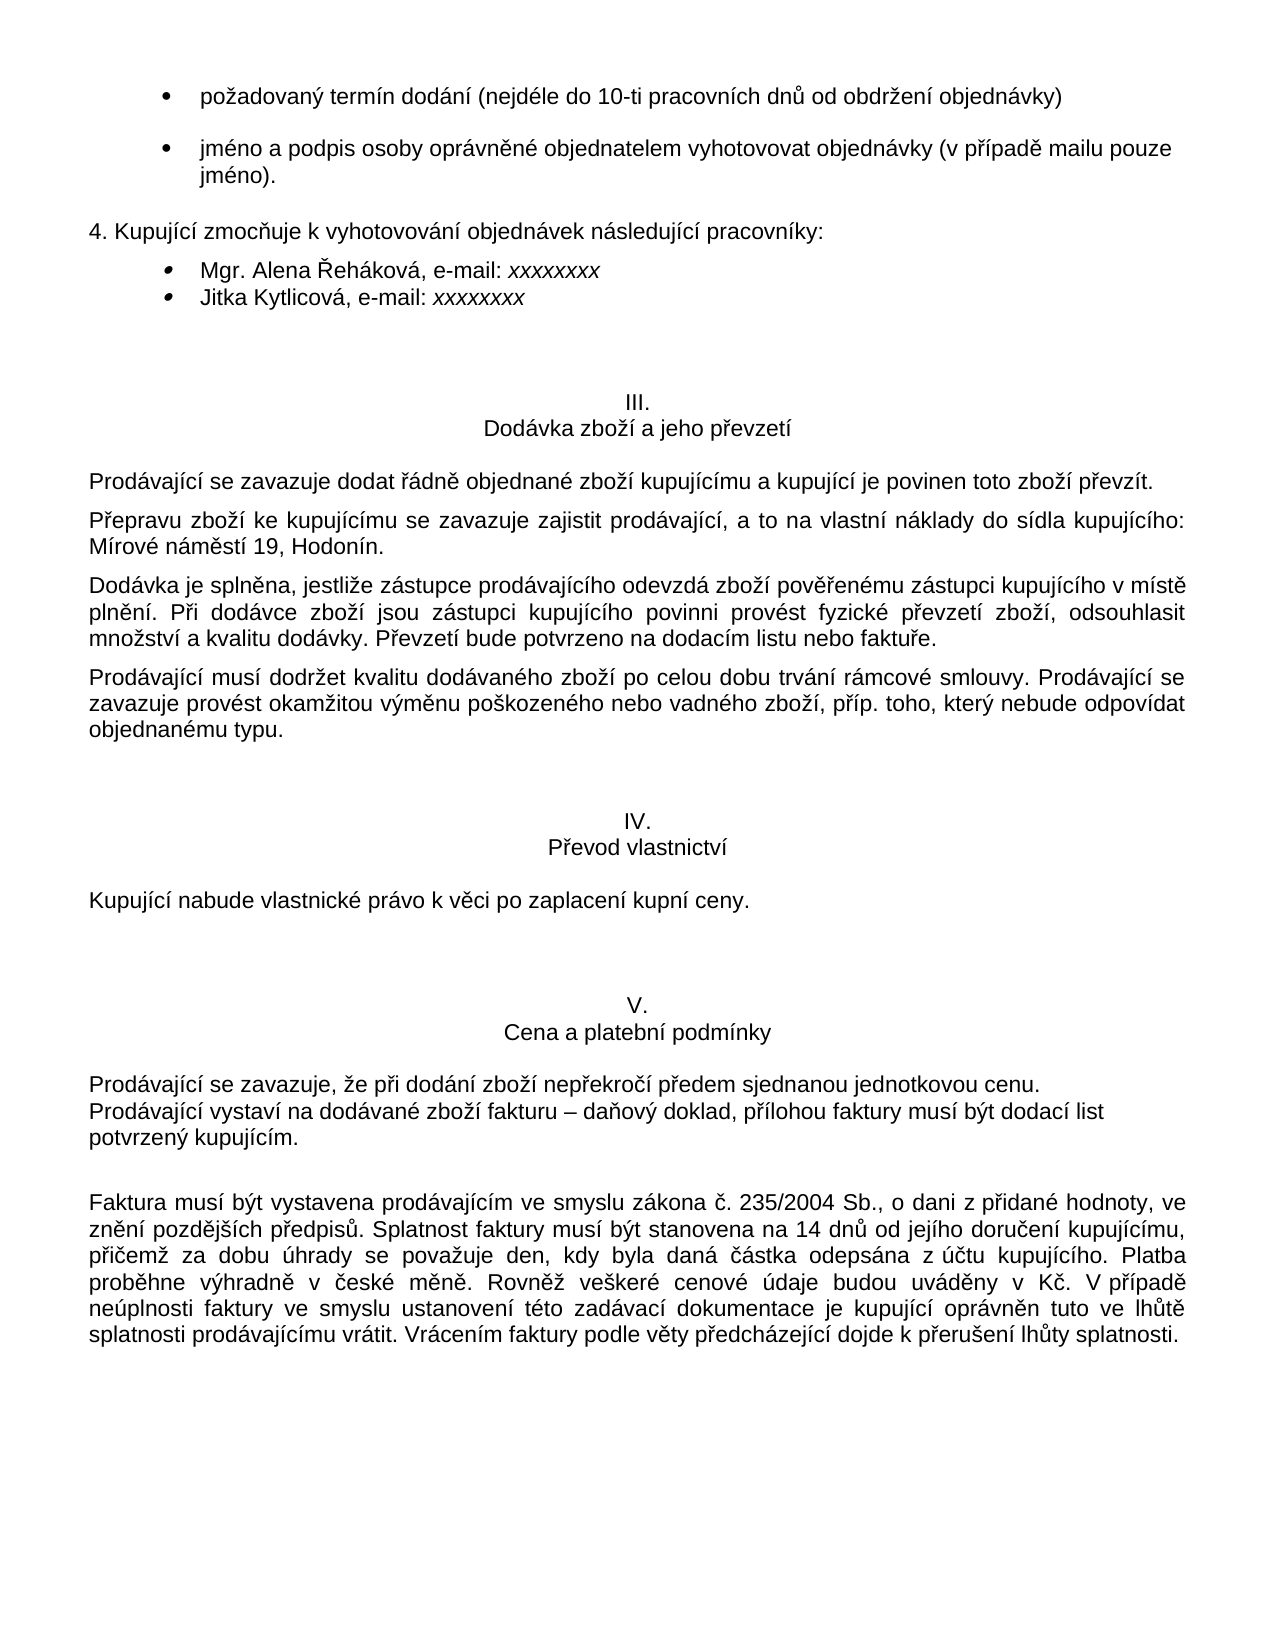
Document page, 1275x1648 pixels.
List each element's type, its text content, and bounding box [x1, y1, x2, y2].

text V. [89, 992, 1186, 1019]
list Jitka Kytlicová, e-mail: xxxxxxxx [162, 283, 1186, 310]
text 4. Kupující zmocňuje k vyhotovování objednávek následující pracovníky: [89, 218, 1186, 245]
list Mgr. Alena Řeháková, e-mail: xxxxxxxx [162, 257, 1186, 283]
text III. [89, 389, 1186, 415]
text Prodávající musí dodržet kvalitu dodávaného zboží po celou dobu trvání rámcové smlouvy. Prodávající se zavazuje provést okamžitou výměnu poškozeného nebo vadného zboží, příp. toho, který nebude odpovídat objednanému typu. [89, 664, 1186, 743]
text Dodávka je splněna, jestliže zástupce prodávajícího odevzdá zboží pověřenému zástupci kupujícího v místě plnění. Při dodávce zboží jsou zástupci kupujícího povinni provést fyzické převzetí zboží, odsouhlasit množství a kvalitu dodávky. Převzetí bude potvrzeno na dodacím listu nebo faktuře. [89, 572, 1186, 651]
text Prodávající se zavazuje, že při dodání zboží nepřekročí předem sjednanou jednotkovou cenu. [89, 1071, 1186, 1098]
text Dodávka zboží a jeho převzetí [89, 415, 1186, 442]
text Prodávající vystaví na dodávané zboží fakturu – daňový doklad, přílohou faktury musí být dodací list potvrzený kupujícím. [89, 1098, 1186, 1151]
text Převod vlastnictví [89, 834, 1186, 861]
text Kupující nabude vlastnické právo k věci po zaplacení kupní ceny. [89, 887, 1186, 913]
list požadovaný termín dodání (nejdéle do 10-ti pracovních dnů od obdržení objednávky) [162, 83, 1186, 109]
text Faktura musí být vystavena prodávajícím ve smyslu zákona č. 235/2004 Sb., o dani z přidané hodnoty, ve znění pozdějších předpisů. Splatnost faktury musí být stanovena na 14 dnů od jejího doručení kupujícímu, přičemž za dobu úhrady se považuje den, kdy byla daná částka odepsána z účtu kupujícího. Platba proběhne výhradně v české měně. Rovněž veškeré cenové údaje budou uváděny v Kč. V případě neúplnosti faktury ve smyslu ustanovení této zadávací dokumentace je kupující oprávněn tuto ve lhůtě splatnosti prodávajícímu vrátit. Vrácením faktury podle věty předcházející dojde k přerušení lhůty splatnosti. [89, 1189, 1186, 1347]
text IV. [89, 808, 1186, 834]
text Cena a platební podmínky [89, 1019, 1186, 1045]
text Přepravu zboží ke kupujícímu se zavazuje zajistit prodávající, a to na vlastní náklady do sídla kupujícího: Mírové náměstí 19, Hodonín. [89, 507, 1186, 559]
text Prodávající se zavazuje dodat řádně objednané zboží kupujícímu a kupující je povinen toto zboží převzít. [89, 468, 1186, 494]
list jméno a podpis osoby oprávněné objednatelem vyhotovovat objednávky (v případě mailu pouze jméno). [162, 135, 1186, 188]
